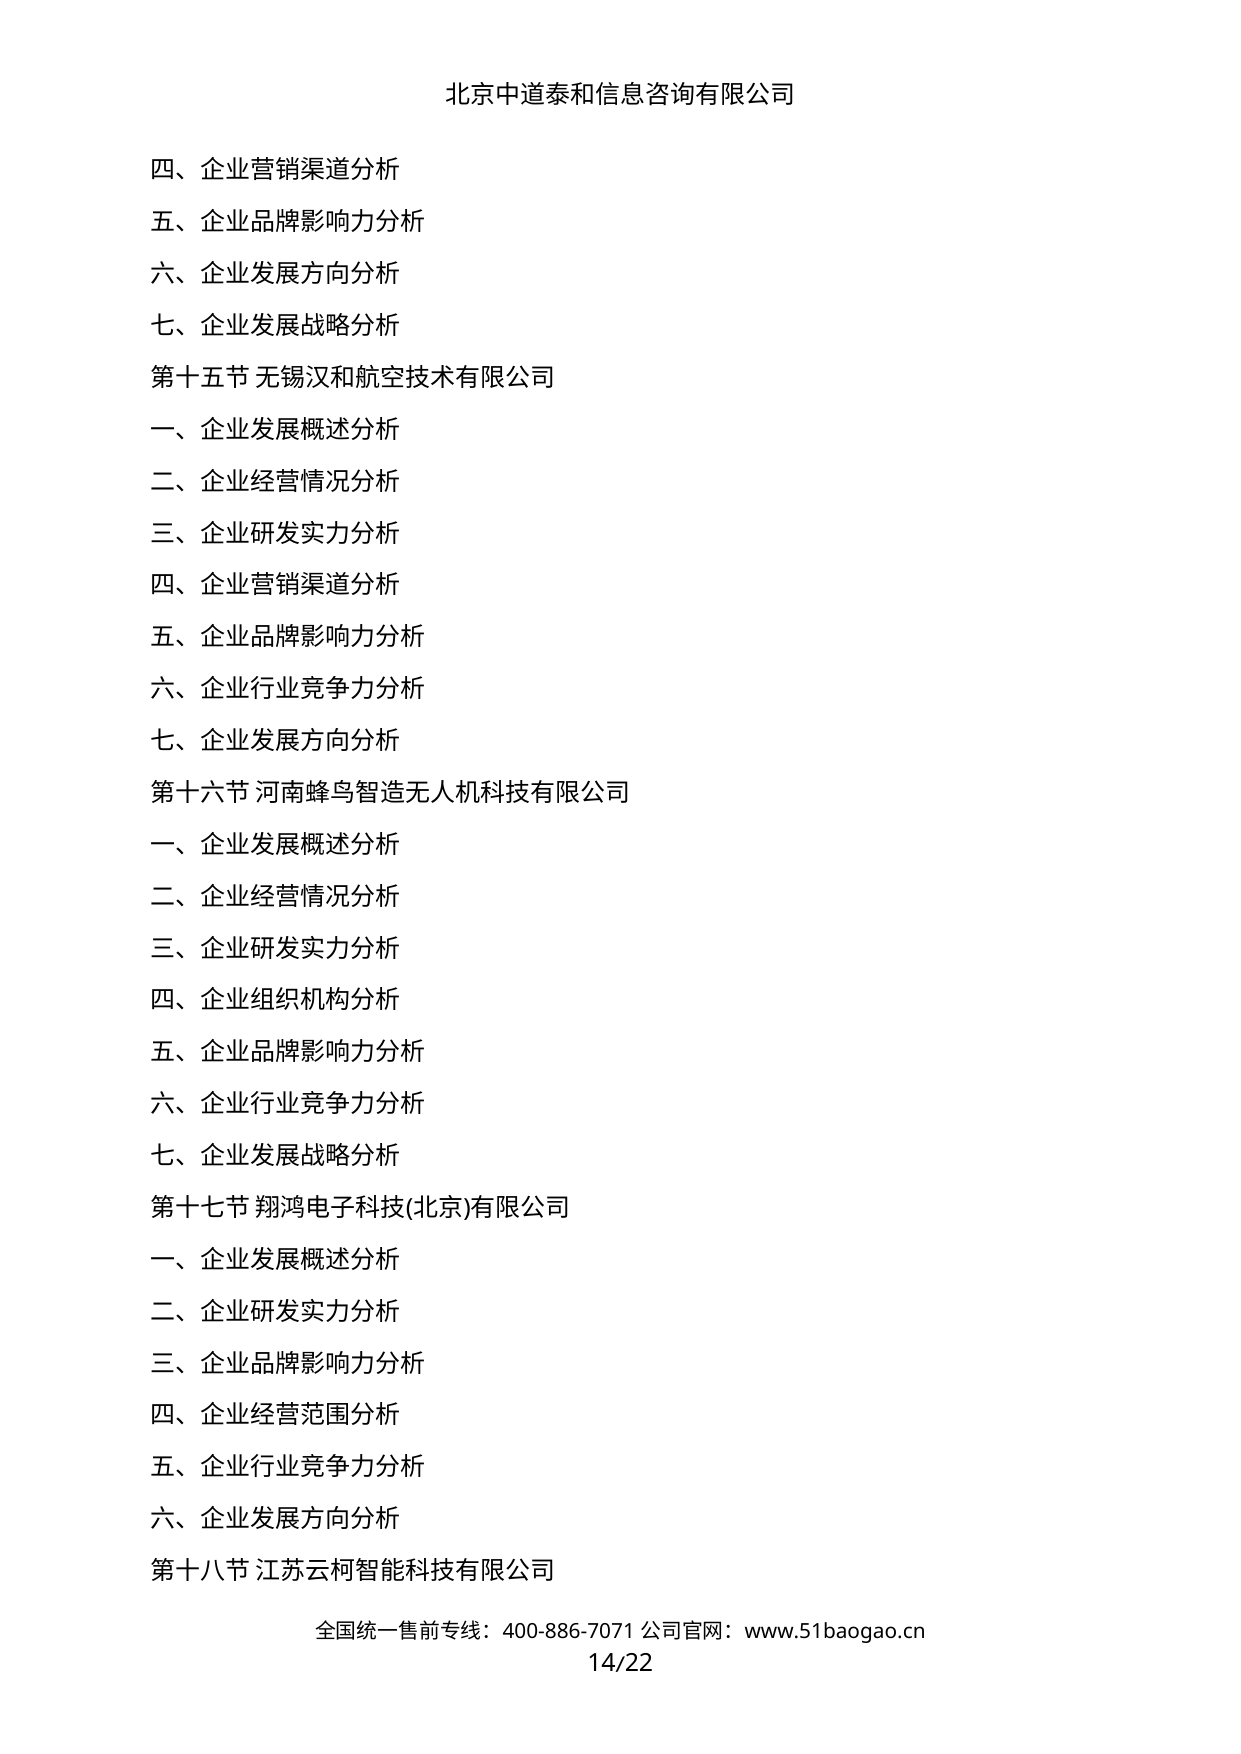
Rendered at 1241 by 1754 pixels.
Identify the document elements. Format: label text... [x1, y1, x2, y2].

text 三、企业研发实力分析 [150, 928, 1090, 964]
text 四、企业营销渠道分析 [150, 150, 1090, 186]
text 三、企业品牌影响力分析 [150, 1343, 1090, 1379]
text 第十六节 河南蜂鸟智造无人机科技有限公司 [150, 772, 1090, 809]
text 四、企业经营范围分析 [150, 1395, 1090, 1431]
text 六、企业发展方向分析 [150, 254, 1090, 290]
text 七、企业发展战略分析 [150, 306, 1090, 342]
text 七、企业发展方向分析 [150, 721, 1090, 757]
text 四、企业营销渠道分析 [150, 565, 1090, 601]
text 五、企业品牌影响力分析 [150, 617, 1090, 653]
text 第十七节 翔鸿电子科技(北京)有限公司 [150, 1187, 1090, 1224]
text 二、企业研发实力分析 [150, 1291, 1090, 1327]
text 六、企业行业竞争力分析 [150, 1084, 1090, 1120]
text 一、企业发展概述分析 [150, 409, 1090, 446]
text 三、企业研发实力分析 [150, 513, 1090, 549]
text 一、企业发展概述分析 [150, 1239, 1090, 1276]
text 第十八节 江苏云柯智能科技有限公司 [150, 1551, 1090, 1587]
text 第十五节 无锡汉和航空技术有限公司 [150, 357, 1090, 394]
text 五、企业品牌影响力分析 [150, 202, 1090, 238]
text 六、企业行业竞争力分析 [150, 669, 1090, 705]
text 六、企业发展方向分析 [150, 1499, 1090, 1535]
text 二、企业经营情况分析 [150, 876, 1090, 912]
text 四、企业组织机构分析 [150, 980, 1090, 1016]
text 二、企业经营情况分析 [150, 461, 1090, 497]
text 五、企业品牌影响力分析 [150, 1032, 1090, 1068]
text 一、企业发展概述分析 [150, 824, 1090, 861]
text 五、企业行业竞争力分析 [150, 1447, 1090, 1483]
text 七、企业发展战略分析 [150, 1136, 1090, 1172]
